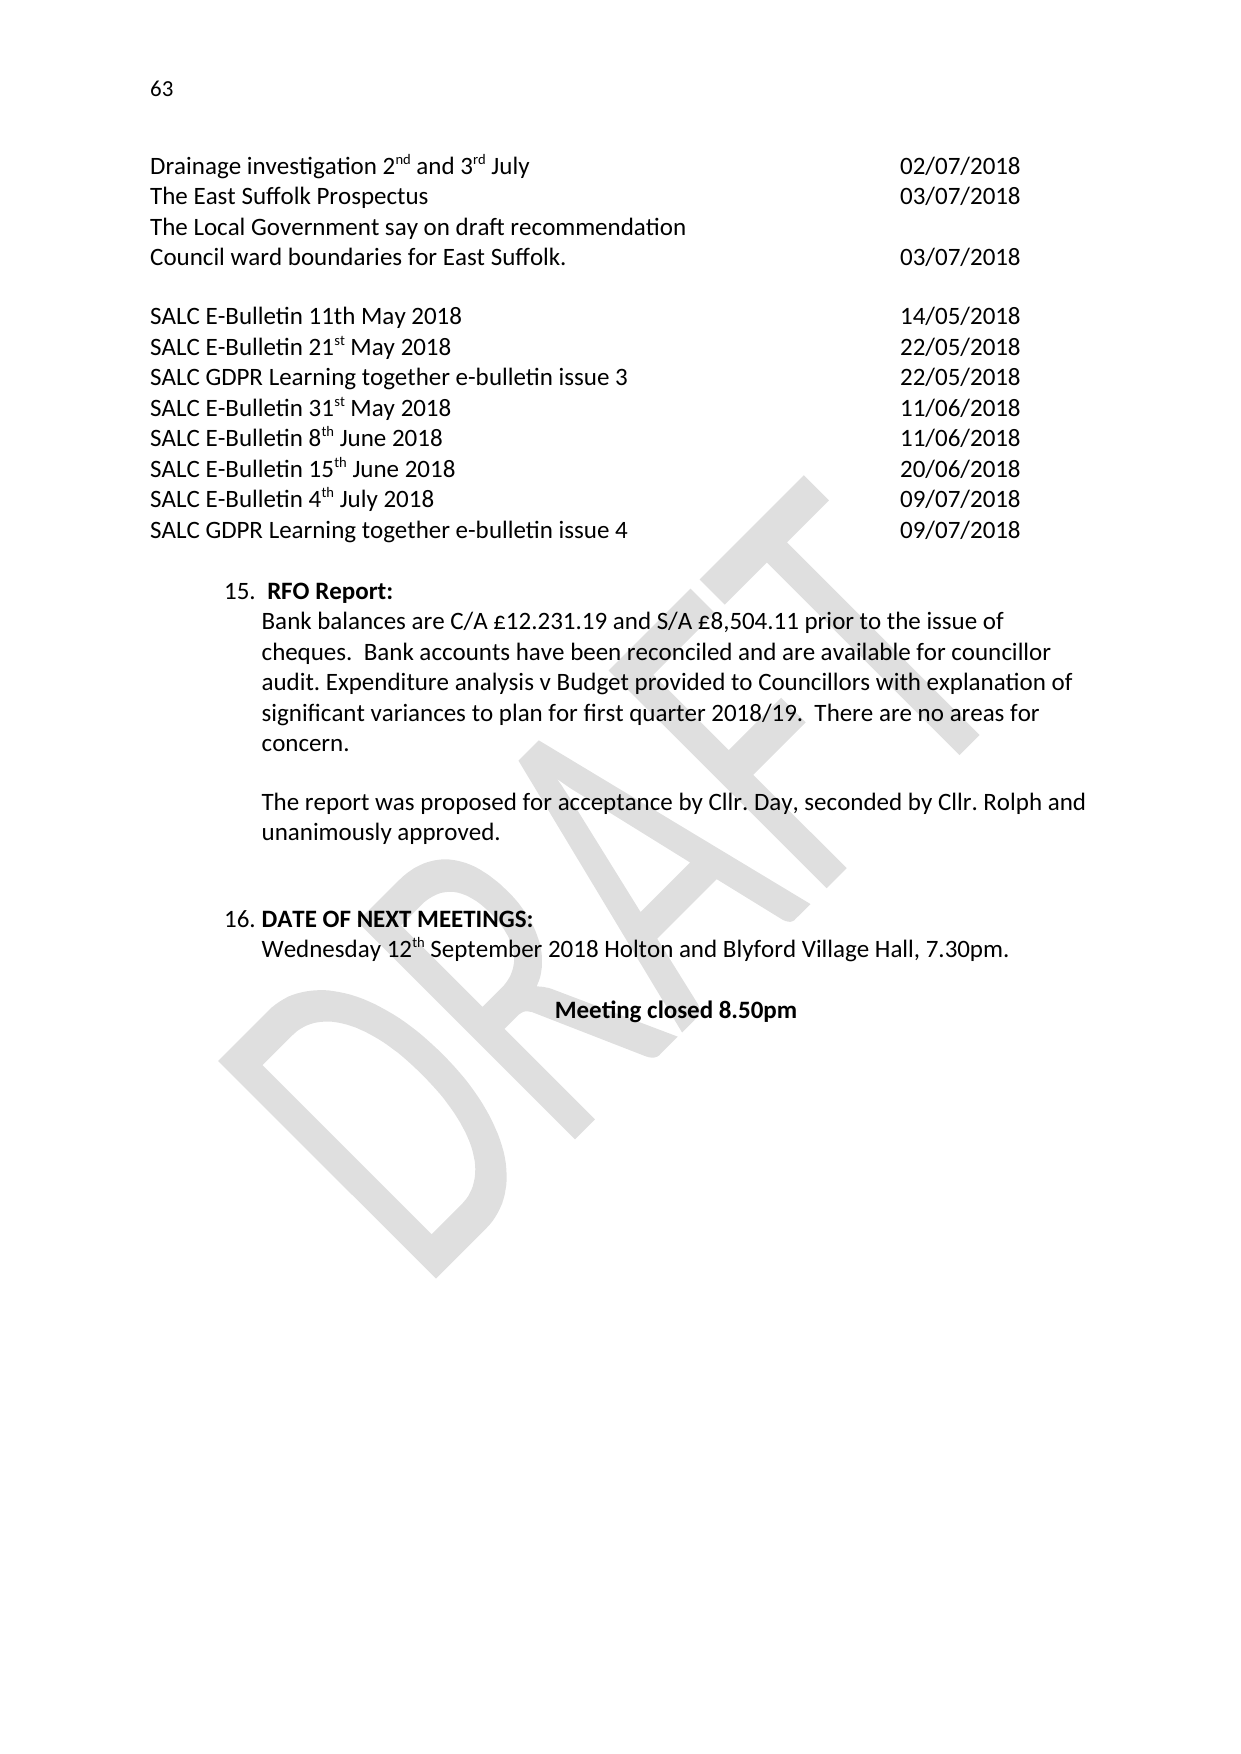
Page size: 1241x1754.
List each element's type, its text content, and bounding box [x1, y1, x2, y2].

text The report was proposed for acceptance by Cllr. Day, seconded by Cllr. Rolph and unanimously approved. [261, 786, 1090, 847]
text SALC E-Bulletin 15th June 2018 20/06/2018 [150, 453, 1090, 483]
text SALC E-Bulletin 11th May 2018 14/05/2018 [150, 300, 1090, 331]
text SALC E-Bulletin 8th June 2018 11/06/2018 [150, 422, 1090, 453]
text SALC E-Bulletin 21st May 2018 22/05/2018 [150, 331, 1090, 361]
text The Local Government say on draft recommendation [150, 211, 1090, 242]
list DATE OF NEXT MEETINGS: [224, 903, 1090, 933]
text SALC GDPR Learning together e-bulletin issue 4 09/07/2018 [150, 514, 1090, 544]
text SALC E-Bulletin 31st May 2018 11/06/2018 [150, 392, 1090, 422]
text Bank balances are C/A £12.231.19 and S/A £8,504.11 prior to the issue of cheques. Bank accounts have been reconciled and are available for councillor audit. Expenditure analysis v Budget provided to Councillors with explanation of significant variances to plan for first quarter 2018/19. There are no areas for concern. [261, 605, 1090, 758]
text Council ward boundaries for East Suffolk. 03/07/2018 [150, 242, 1090, 272]
text Drainage investigation 2nd and 3rd July 02/07/2018 [150, 150, 1090, 181]
text SALC GDPR Learning together e-bulletin issue 3 22/05/2018 [150, 361, 1090, 392]
list RFO Report: [224, 575, 1090, 605]
text The East Suffolk Prospectus 03/07/2018 [150, 181, 1090, 211]
text SALC E-Bulletin 4th July 2018 09/07/2018 [150, 483, 1090, 514]
text Meeting closed 8.50pm [261, 994, 1090, 1025]
text Wednesday 12th September 2018 Holton and Blyford Village Hall, 7.30pm. [261, 933, 1090, 964]
